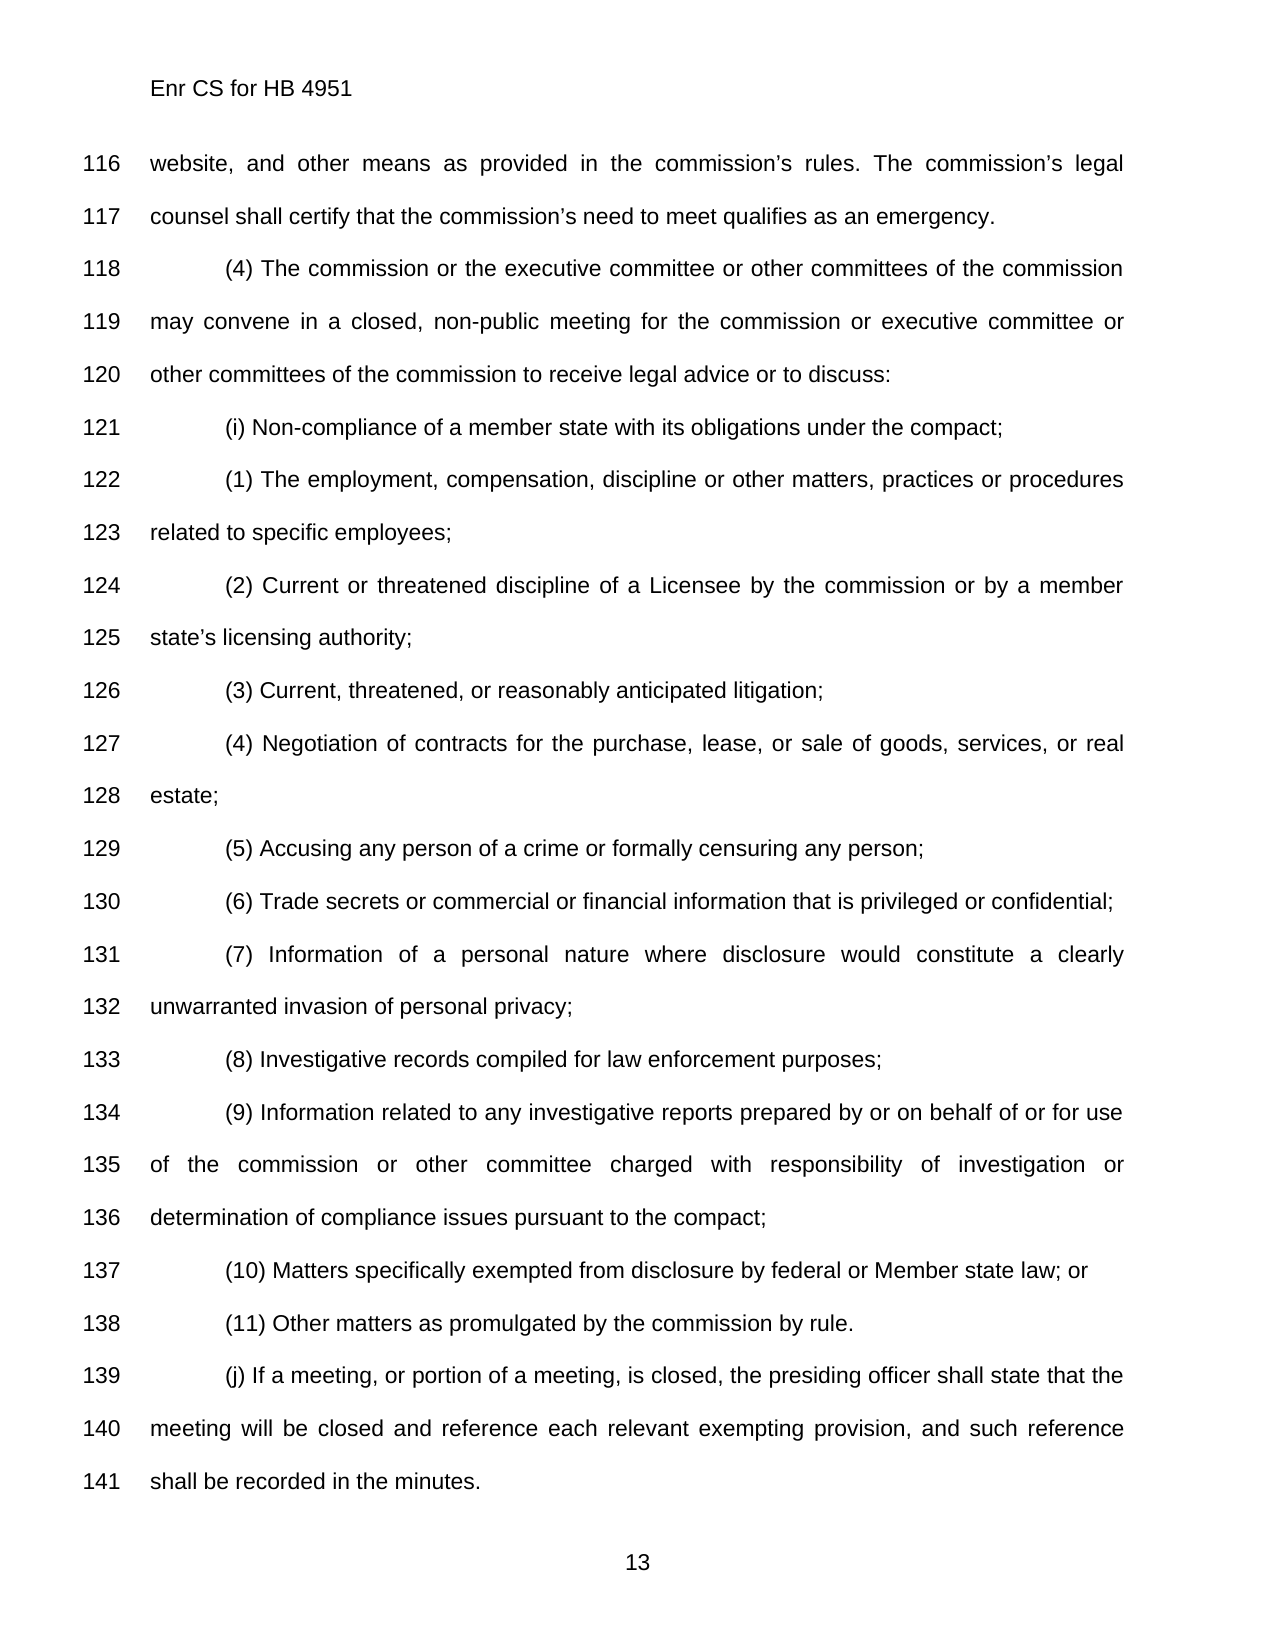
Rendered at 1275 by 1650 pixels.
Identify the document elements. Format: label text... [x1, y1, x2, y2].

text (10) Matters specifically exempted from disclosure by federal or Member state law; or [150, 1257, 1125, 1283]
text (8) Investigative records compiled for law enforcement purposes; [150, 1046, 1125, 1072]
text (3) Current, threatened, or reasonably anticipated litigation; [150, 677, 1125, 703]
text (4) Negotiation of contracts for the purchase, lease, or sale of goods, services, or real estate; [150, 730, 1125, 809]
text (6) Trade secrets or commercial or financial information that is privileged or confidential; [150, 888, 1125, 914]
text (7) Information of a personal nature where disclosure would constitute a clearly unwarranted invasion of personal privacy; [150, 941, 1125, 1020]
text (5) Accusing any person of a crime or formally censuring any person; [150, 835, 1125, 862]
text (j) If a meeting, or portion of a meeting, is closed, the presiding officer shall state that the meeting will be closed and reference each relevant exempting provision, and such reference shall be recorded in the minutes. [150, 1362, 1125, 1494]
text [150, 150, 1125, 229]
text (2) Current or threatened discipline of a Licensee by the commission or by a member state’s licensing authority; [150, 572, 1125, 651]
text (i) Non-compliance of a member state with its obligations under the compact; [150, 413, 1125, 440]
text (9) Information related to any investigative reports prepared by or on behalf of or for use of the commission or other committee charged with responsibility of investigation or determination of compliance issues pursuant to the compact; [150, 1099, 1125, 1231]
text (11) Other matters as promulgated by the commission by rule. [150, 1309, 1125, 1336]
text (1) The employment, compensation, discipline or other matters, practices or procedures related to specific employees; [150, 466, 1125, 545]
text (4) The commission or the executive committee or other committees of the commission may convene in a closed, non-public meeting for the commission or executive committee or other committees of the commission to receive legal advice or to discuss: [150, 255, 1125, 387]
